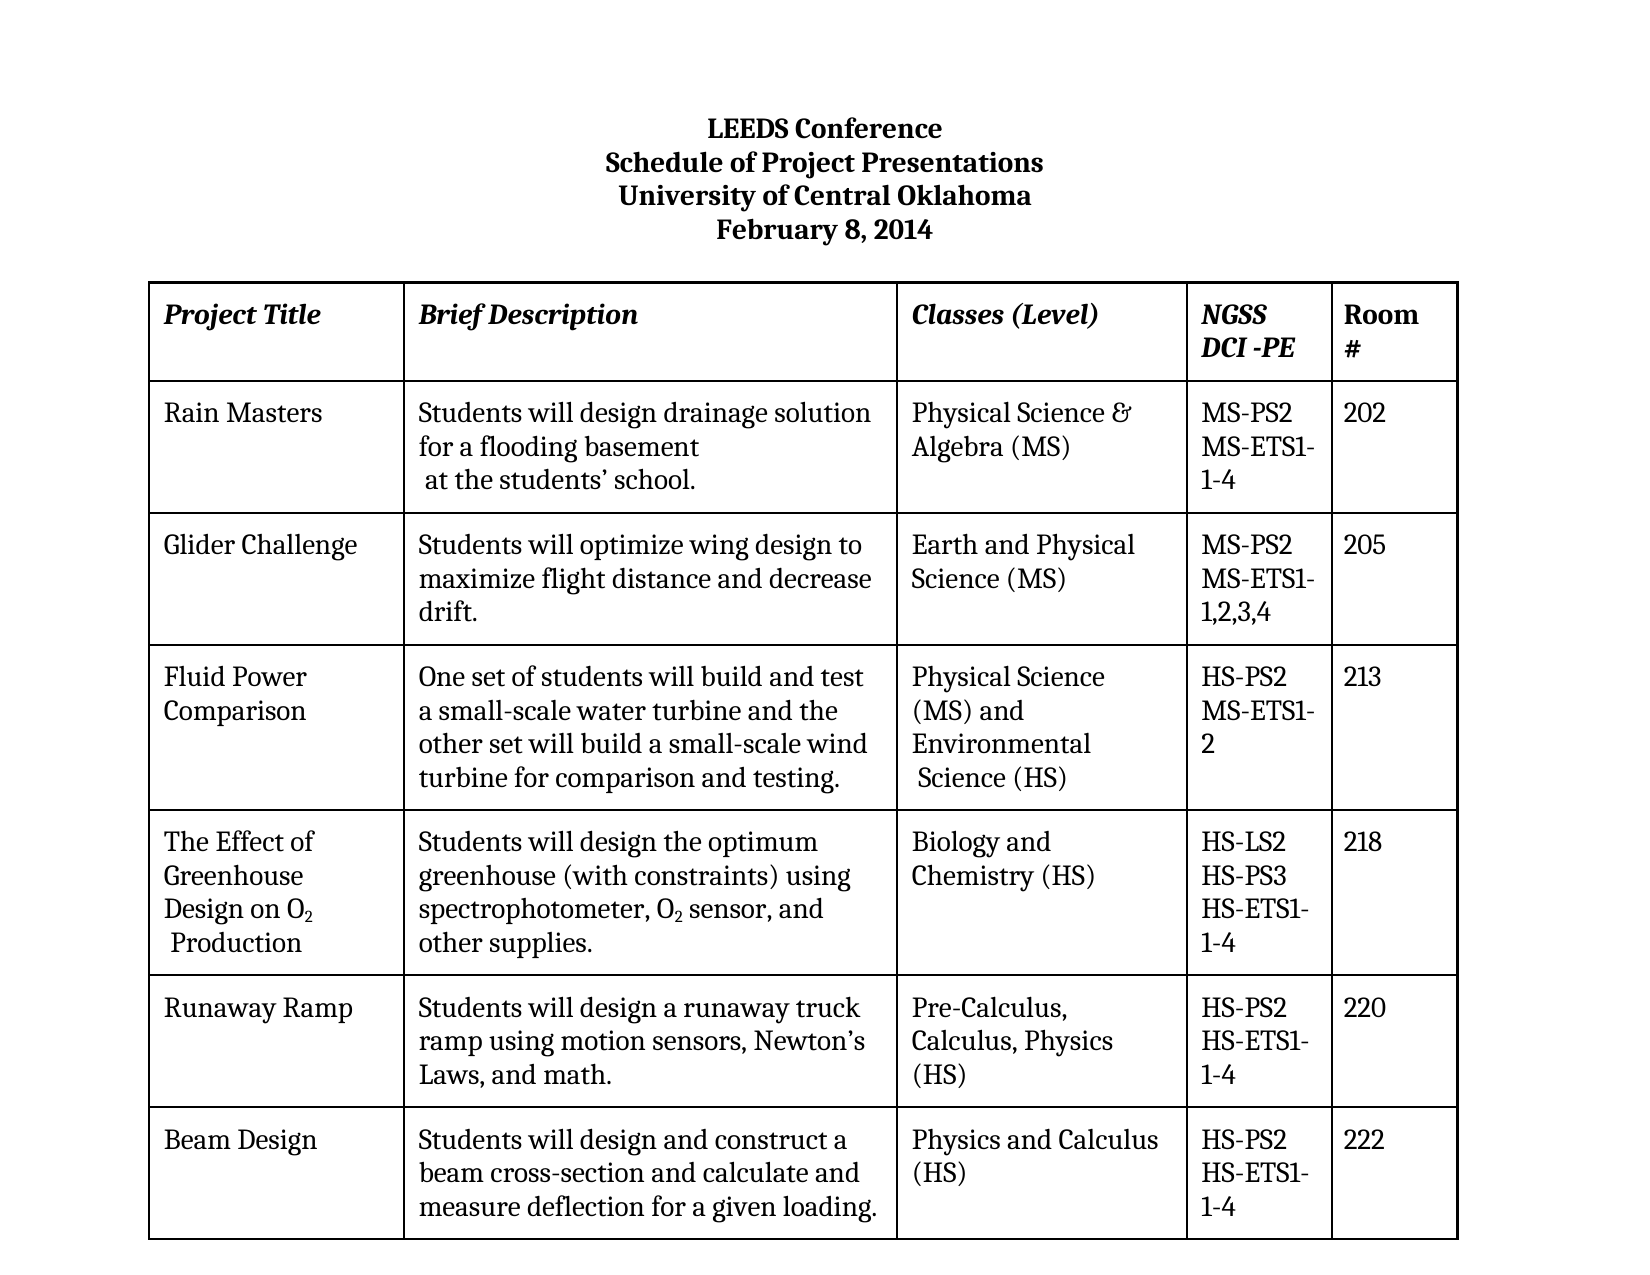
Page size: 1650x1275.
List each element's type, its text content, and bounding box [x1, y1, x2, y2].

table_header Brief Description [405, 284, 896, 380]
table_cell 220 [1333, 976, 1456, 1106]
table_cell Beam Design [150, 1108, 403, 1238]
table_cell The Effect of Greenhouse Design on O2 Production [150, 811, 403, 974]
table_cell HS-LS2 HS-PS3 HS-ETS1-1-4 [1188, 811, 1331, 974]
table_header Project Title [150, 284, 403, 380]
table_header NGSS DCI -PE [1188, 284, 1331, 380]
table_cell Students will optimize wing design to maximize flight distance and decrease drift. [405, 514, 896, 643]
table_cell 213 [1333, 646, 1456, 809]
table_cell Biology and Chemistry (HS) [898, 811, 1186, 974]
table_cell Students will design and construct a beam cross-section and calculate and measure deflection for a given loading. [405, 1108, 896, 1238]
table_cell Physical Science & Algebra (MS) [898, 382, 1186, 512]
table_cell Students will design a runaway truck ramp using motion sensors, Newton’s Laws, and math. [405, 976, 896, 1106]
text Schedule of Project Presentations [150, 146, 1500, 179]
table_cell Runaway Ramp [150, 976, 403, 1106]
table_cell Pre-Calculus, Calculus, Physics (HS) [898, 976, 1186, 1106]
table_cell MS-PS2 MS-ETS1-1-4 [1188, 382, 1331, 512]
table_cell Glider Challenge [150, 514, 403, 643]
table_header Room # [1333, 284, 1456, 380]
table_cell Students will design the optimum greenhouse (with constraints) using spectrophotometer, O2 sensor, and other supplies. [405, 811, 896, 974]
table_cell Physics and Calculus (HS) [898, 1108, 1186, 1238]
table_cell 205 [1333, 514, 1456, 643]
text LEEDS Conference [150, 112, 1500, 146]
table_cell 202 [1333, 382, 1456, 512]
text February 8, 2014 [150, 213, 1500, 247]
table_cell Fluid Power Comparison [150, 646, 403, 809]
table_cell Earth and Physical Science (MS) [898, 514, 1186, 643]
table_cell 218 [1333, 811, 1456, 974]
table_cell One set of students will build and test a small-scale water turbine and the other set will build a small-scale wind turbine for comparison and testing. [405, 646, 896, 809]
table_header Classes (Level) [898, 284, 1186, 380]
table_cell Physical Science (MS) and Environmental Science (HS) [898, 646, 1186, 809]
table_cell MS-PS2 MS-ETS1-1,2,3,4 [1188, 514, 1331, 643]
table_cell HS-PS2 HS-ETS1-1-4 [1188, 976, 1331, 1106]
table_cell Students will design drainage solution for a flooding basement at the students’ school. [405, 382, 896, 512]
table_cell Rain Masters [150, 382, 403, 512]
table_cell HS-PS2 MS-ETS1-2 [1188, 646, 1331, 809]
text University of Central Oklahoma [150, 179, 1500, 213]
table_cell HS-PS2 HS-ETS1-1-4 [1188, 1108, 1331, 1238]
table_cell 222 [1333, 1108, 1456, 1238]
